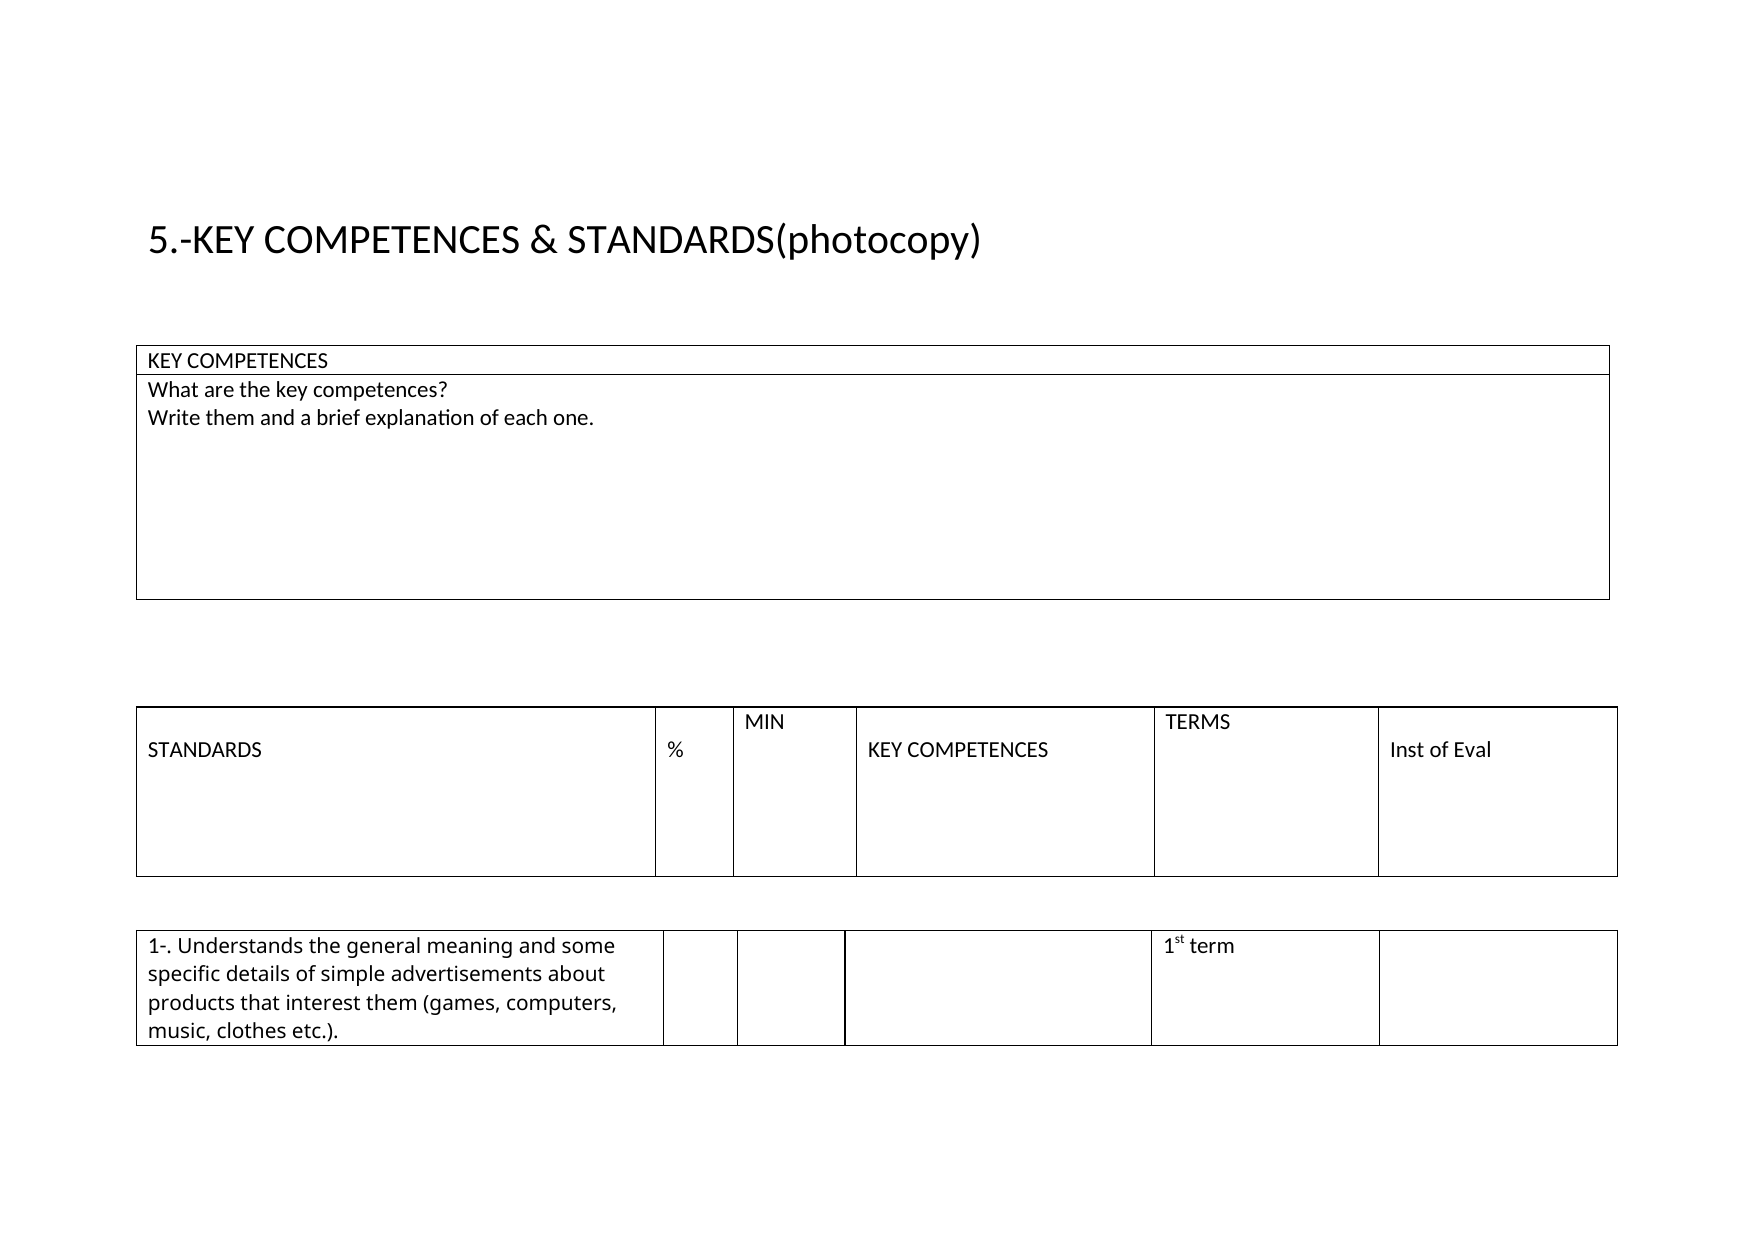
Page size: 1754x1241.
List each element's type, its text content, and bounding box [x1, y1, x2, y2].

table_header KEY COMPETENCES [857, 708, 1154, 876]
table_header [1380, 931, 1617, 1044]
table_cell What are the key competences? Write them and a brief explanation of each one. [137, 375, 1609, 599]
table_header STANDARDS [137, 708, 655, 876]
table_header MIN [734, 708, 856, 876]
table_header 1-. Understands the general meaning and some specific details of simple advertisements about products that interest them (games, computers, music, clothes etc.). [137, 931, 663, 1044]
table_header KEY COMPETENCES [137, 346, 1609, 374]
text 5.-KEY COMPETENCES & STANDARDS(photocopy) [148, 177, 1606, 264]
table_header % [656, 708, 733, 876]
table_header Inst of Eval [1379, 708, 1617, 876]
table_header [738, 931, 844, 1044]
table_header [664, 931, 737, 1044]
table_header TERMS [1155, 708, 1378, 876]
table_header [846, 931, 1151, 1044]
table_header 1st term [1152, 931, 1379, 1044]
